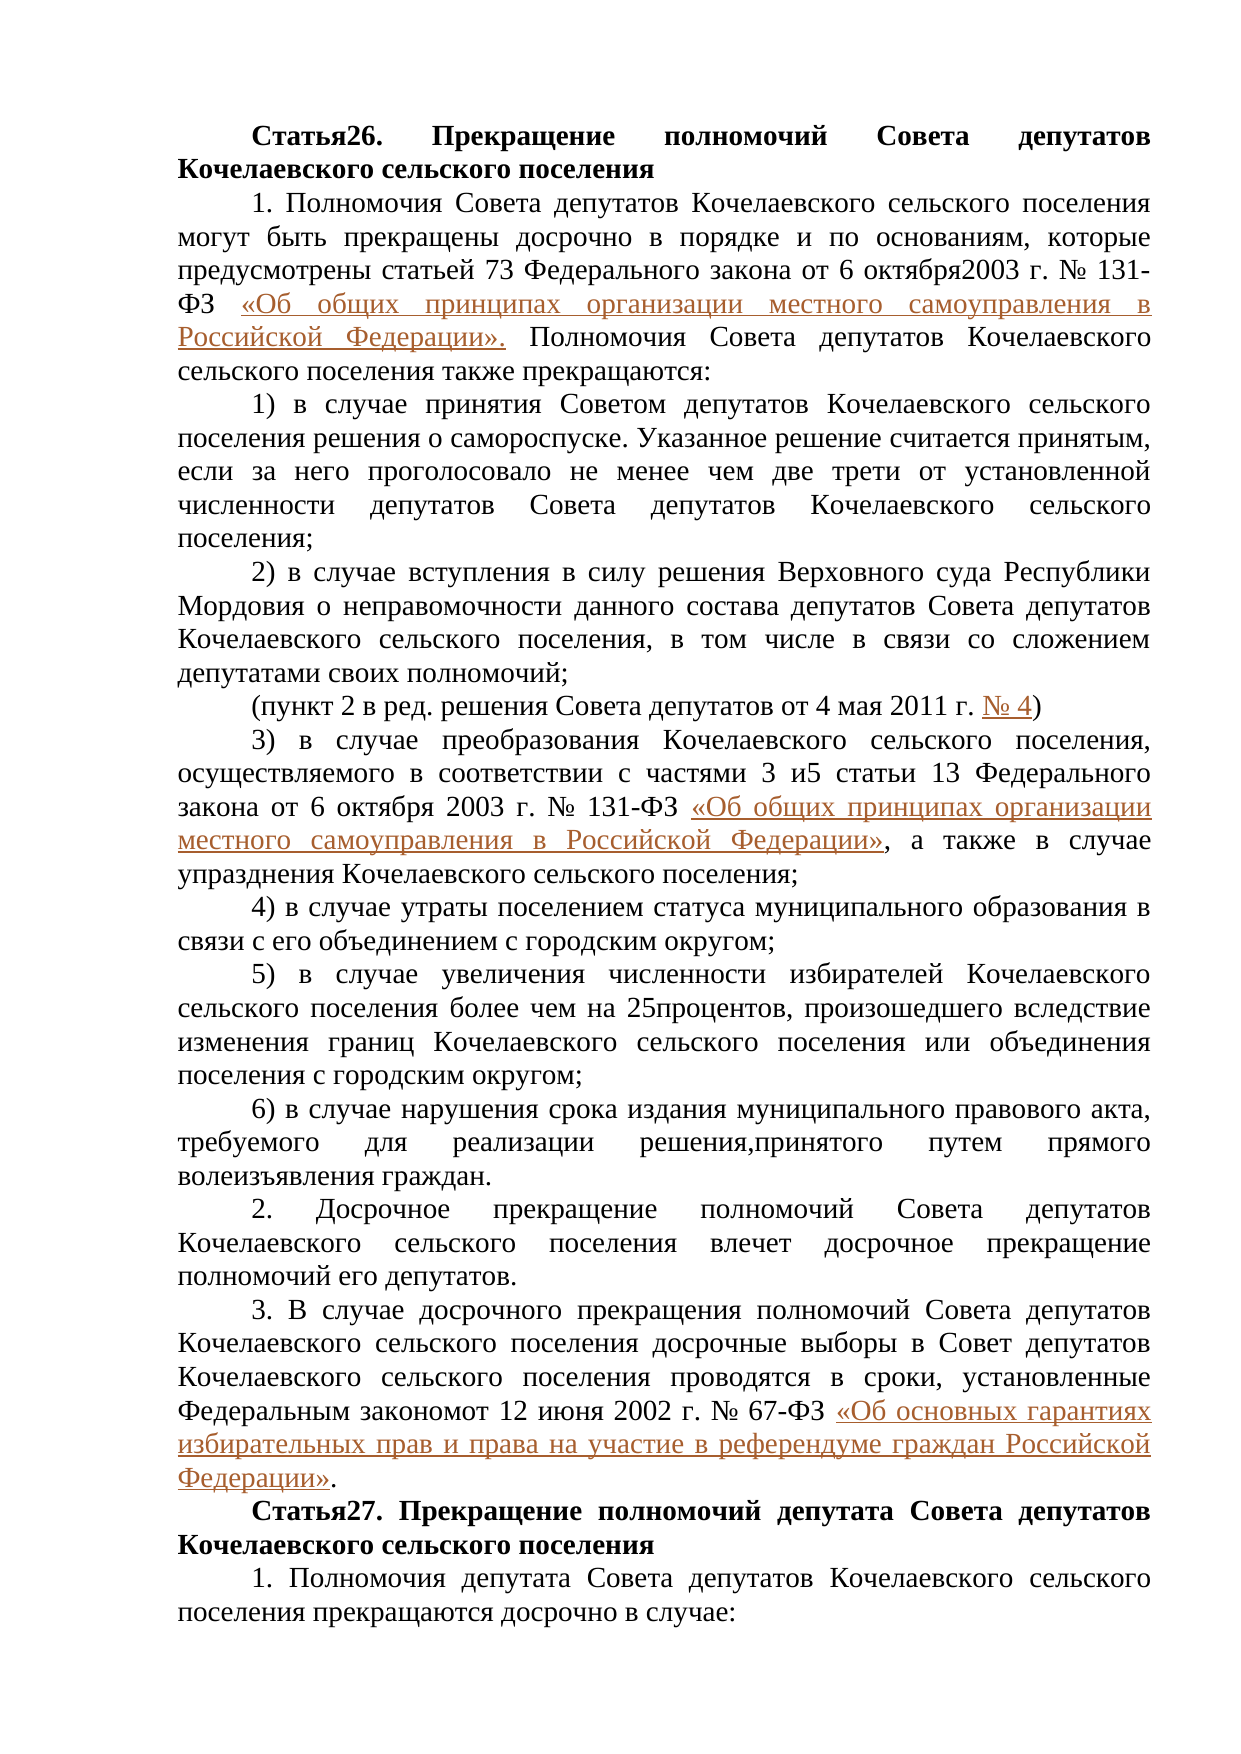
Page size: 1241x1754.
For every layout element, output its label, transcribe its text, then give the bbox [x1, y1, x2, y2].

text 5) в случае увеличения численности избирателей Кочелаевского сельского поселения более чем на 25процентов, произошедшего вследствие изменения границ Кочелаевского сельского поселения или объединения поселения с городским округом; [177, 957, 1152, 1091]
text 1) в случае принятия Советом депутатов Кочелаевского сельского поселения решения о самороспуске. Указанное решение считается принятым, если за него проголосовало не менее чем две трети от установленной численности депутатов Совета депутатов Кочелаевского сельского поселения; [177, 386, 1152, 554]
text 1. Полномочия Совета депутатов Кочелаевского сельского поселения могут быть прекращены досрочно в порядке и по основаниям, которые предусмотрены статьей 73 Федерального закона от 6 октября2003 г. № 131-ФЗ «Об общих принципах организации местного самоуправления в Российской Федерации». Полномочия Совета депутатов Кочелаевского сельского поселения также прекращаются: [177, 185, 1152, 386]
text 6) в случае нарушения срока издания муниципального правового акта, требуемого для реализации решения,принятого путем прямого волеизъявления граждан. [177, 1091, 1152, 1191]
text 2) в случае вступления в силу решения Верховного суда Республики Мордовия о неправомочности данного состава депутатов Совета депутатов Кочелаевского сельского поселения, в том числе в связи со сложением депутатами своих полномочий; [177, 554, 1152, 688]
text Статья26. Прекращение полномочий Совета депутатов Кочелаевского сельского поселения [177, 118, 1152, 185]
text 4) в случае утраты поселением статуса муниципального образования в связи с его объединением с городским округом; [177, 889, 1152, 957]
text 3. В случае досрочного прекращения полномочий Совета депутатов Кочелаевского сельского поселения досрочные выборы в Совет депутатов Кочелаевского сельского поселения проводятся в сроки, установленные Федеральным закономот 12 июня 2002 г. № 67-ФЗ «Об основных гарантиях избирательных прав и права на участие в референдуме граждан Российской Федерации». [177, 1292, 1152, 1493]
text 2. Досрочное прекращение полномочий Совета депутатов Кочелаевского сельского поселения влечет досрочное прекращение полномочий его депутатов. [177, 1191, 1152, 1292]
text (пункт 2 в ред. решения Совета депутатов от 4 мая 2011 г. № 4) [177, 688, 1152, 722]
text 3) в случае преобразования Кочелаевского сельского поселения, осуществляемого в соответствии с частями 3 и5 статьи 13 Федерального закона от 6 октября 2003 г. № 131-ФЗ «Об общих принципах организации местного самоуправления в Российской Федерации», а также в случае упразднения Кочелаевского сельского поселения; [177, 722, 1152, 889]
text Статья27. Прекращение полномочий депутата Совета депутатов Кочелаевского сельского поселения [177, 1493, 1152, 1560]
text 1. Полномочия депутата Совета депутатов Кочелаевского сельского поселения прекращаются досрочно в случае: [177, 1560, 1152, 1627]
